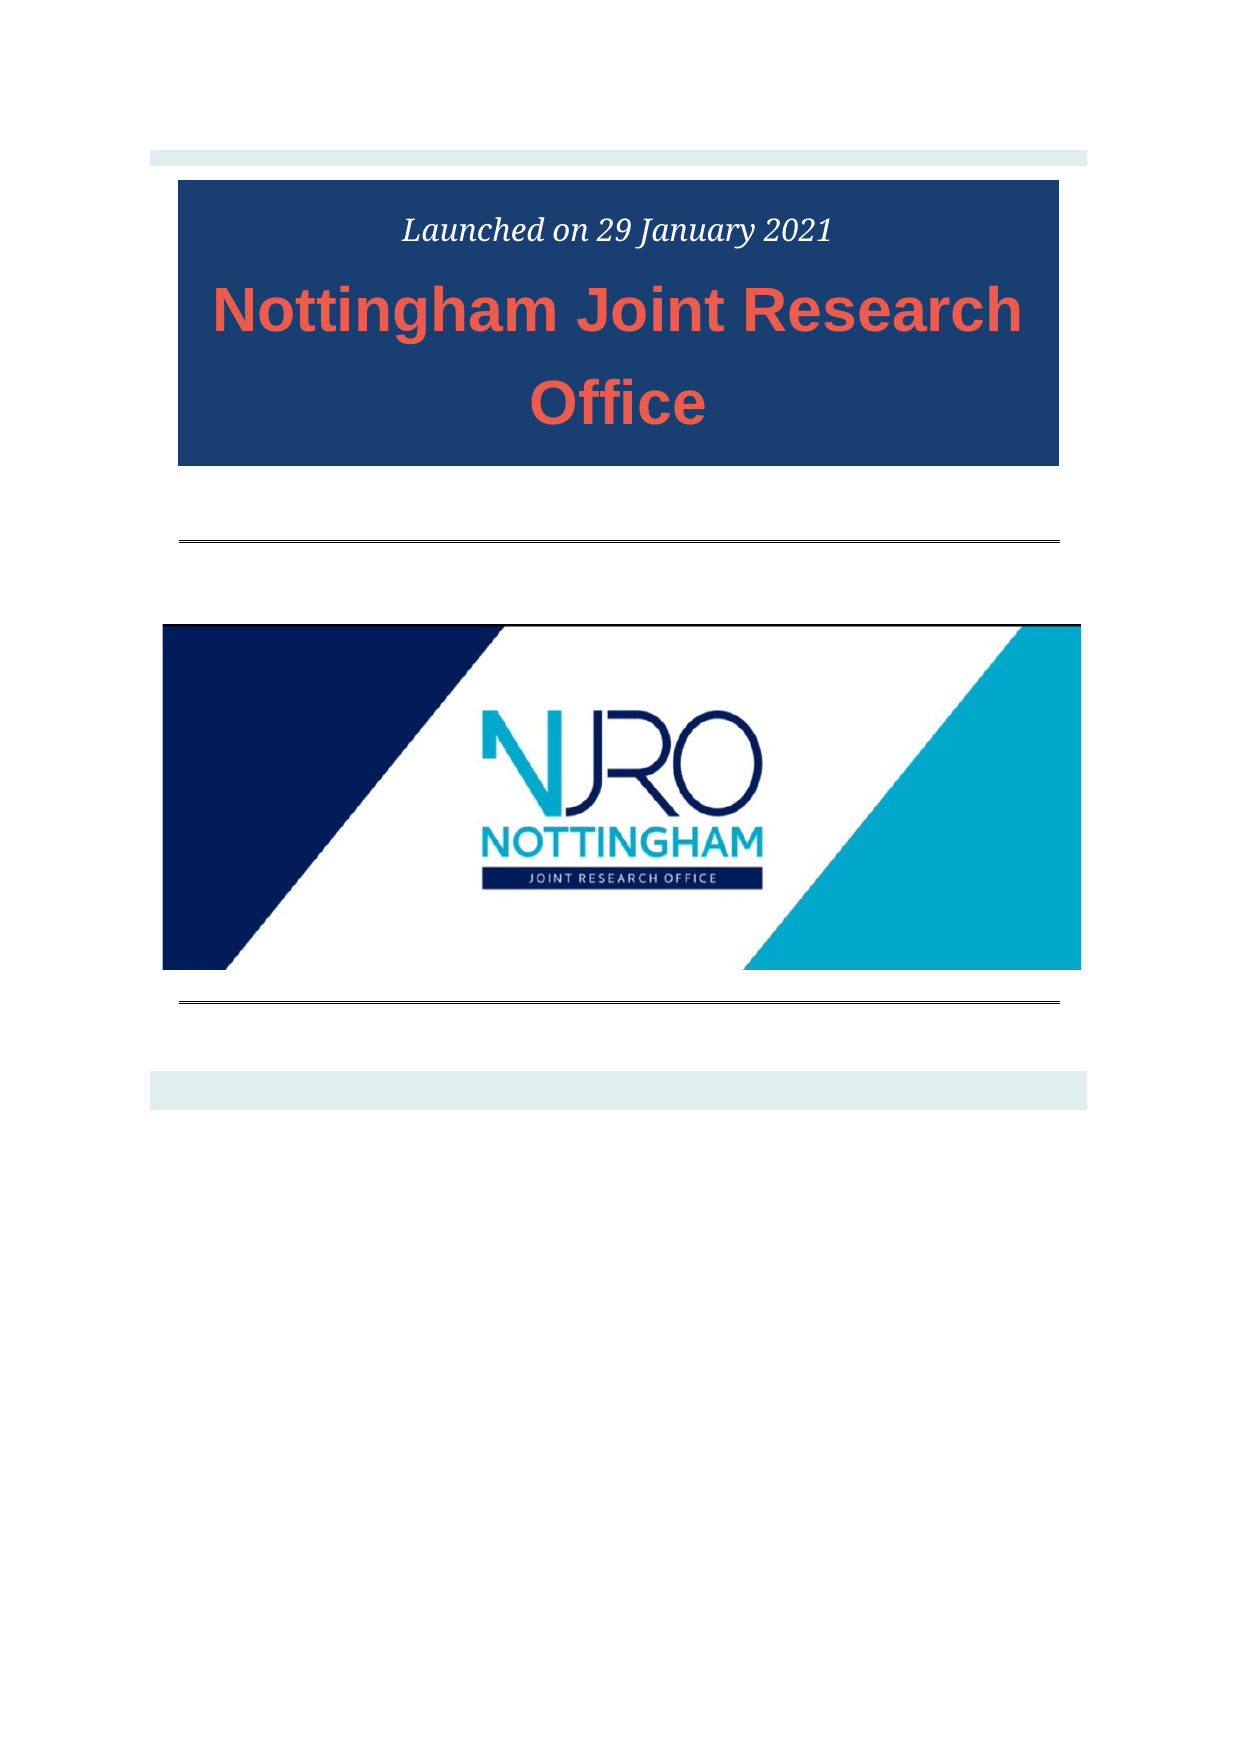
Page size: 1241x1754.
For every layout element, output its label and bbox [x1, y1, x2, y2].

picture [162, 624, 1081, 970]
table_cell [150, 1071, 1087, 1110]
table_cell [150, 150, 1087, 166]
